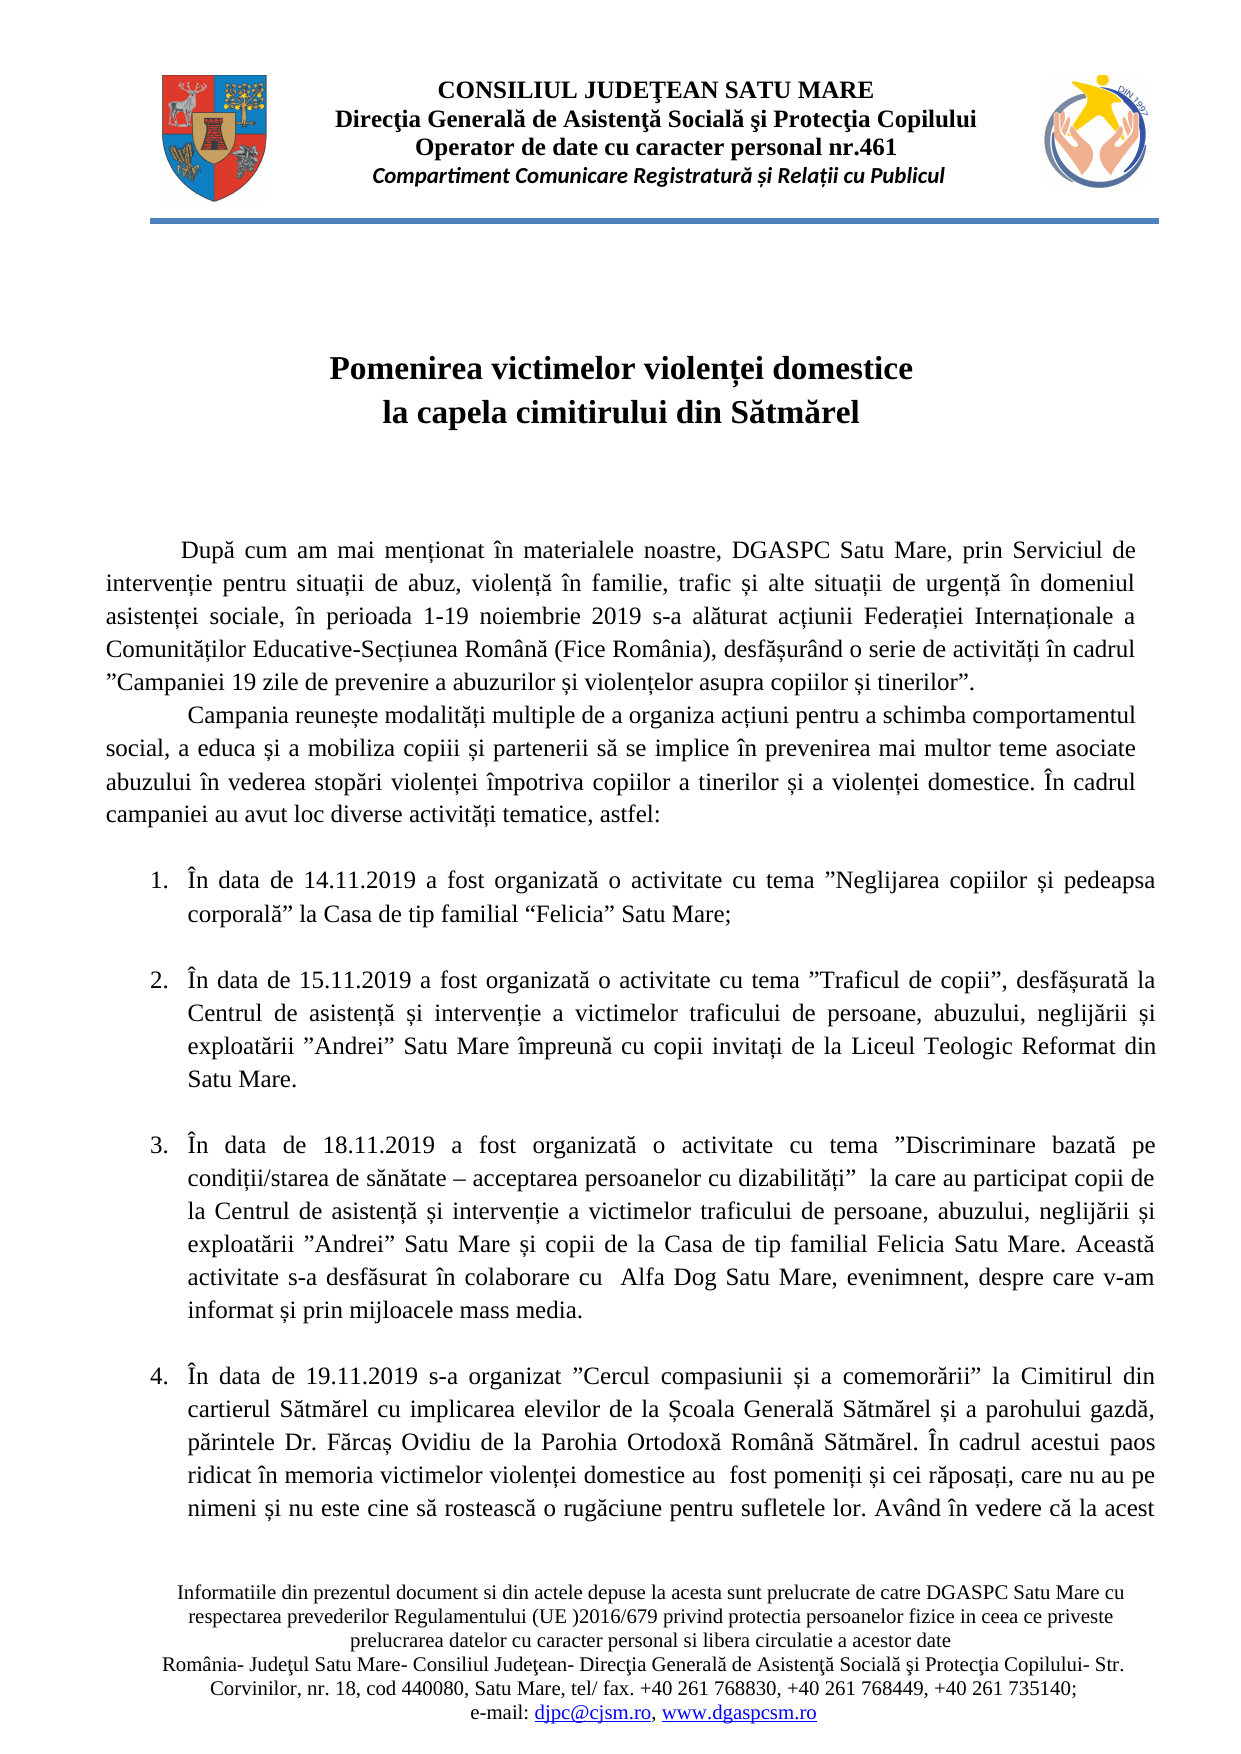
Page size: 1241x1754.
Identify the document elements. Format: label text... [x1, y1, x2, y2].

list În data de 14.11.2019 a fost organizată o activitate cu tema ”Neglijarea copiilor și pedeapsa corporală” la Casa de tip familial “Felicia” Satu Mare; [150, 866, 1157, 927]
text Campania reunește modalități multiple de a organiza acțiuni pentru a schimba comportamentul social, a educa și a mobiliza copiii și partenerii să se implice în prevenirea mai multor teme asociate abuzului în vederea stopări violenței împotriva copiilor a tinerilor și a violenței domestice. În cadrul campaniei au avut loc diverse activități tematice, astfel: [106, 701, 1137, 828]
text la capela cimitirului din Sătmărel [106, 392, 1137, 431]
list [150, 1361, 1157, 1522]
picture [1043, 75, 1149, 189]
text După cum am mai menționat în materialele noastre, DGASPC Satu Mare, prin Serviciul de intervenție pentru situații de abuz, violență în familie, trafic și alte situații de urgență în domeniul asistenței sociale, în perioada 1-19 noiembrie 2019 s-a alăturat acțiunii Federației Internaționale a Comunităților Educative-Secțiunea Română (Fice România), desfășurând o serie de activități în cadrul ”Campaniei 19 zile de prevenire a abuzurilor și violențelor asupra copiilor și tinerilor”. [106, 535, 1137, 696]
list În data de 18.11.2019 a fost organizată o activitate cu tema ”Discriminare bazată pe condiții/starea de sănătate – acceptarea persoanelor cu dizabilități” la care au participat copii de la Centrul de asistență și intervenție a victimelor traficului de persoane, abuzului, neglijării și exploatării ”Andrei” Satu Mare și copii de la Casa de tip familial Felicia Satu Mare. Această activitate s-a desfăsurat în colaborare cu Alfa Dog Satu Mare, evenimnent, despre care v-am informat și prin mijloacele mass media. [150, 1130, 1157, 1324]
picture [161, 75, 268, 202]
text Pomenirea victimelor violenței domestice [106, 348, 1137, 387]
list În data de 15.11.2019 a fost organizată o activitate cu tema ”Traficul de copii”, desfășurată la Centrul de asistență și intervenție a victimelor traficului de persoane, abuzului, neglijării și exploatării ”Andrei” Satu Mare împreună cu copii invitați de la Liceul Teologic Reformat din Satu Mare. [150, 965, 1157, 1092]
